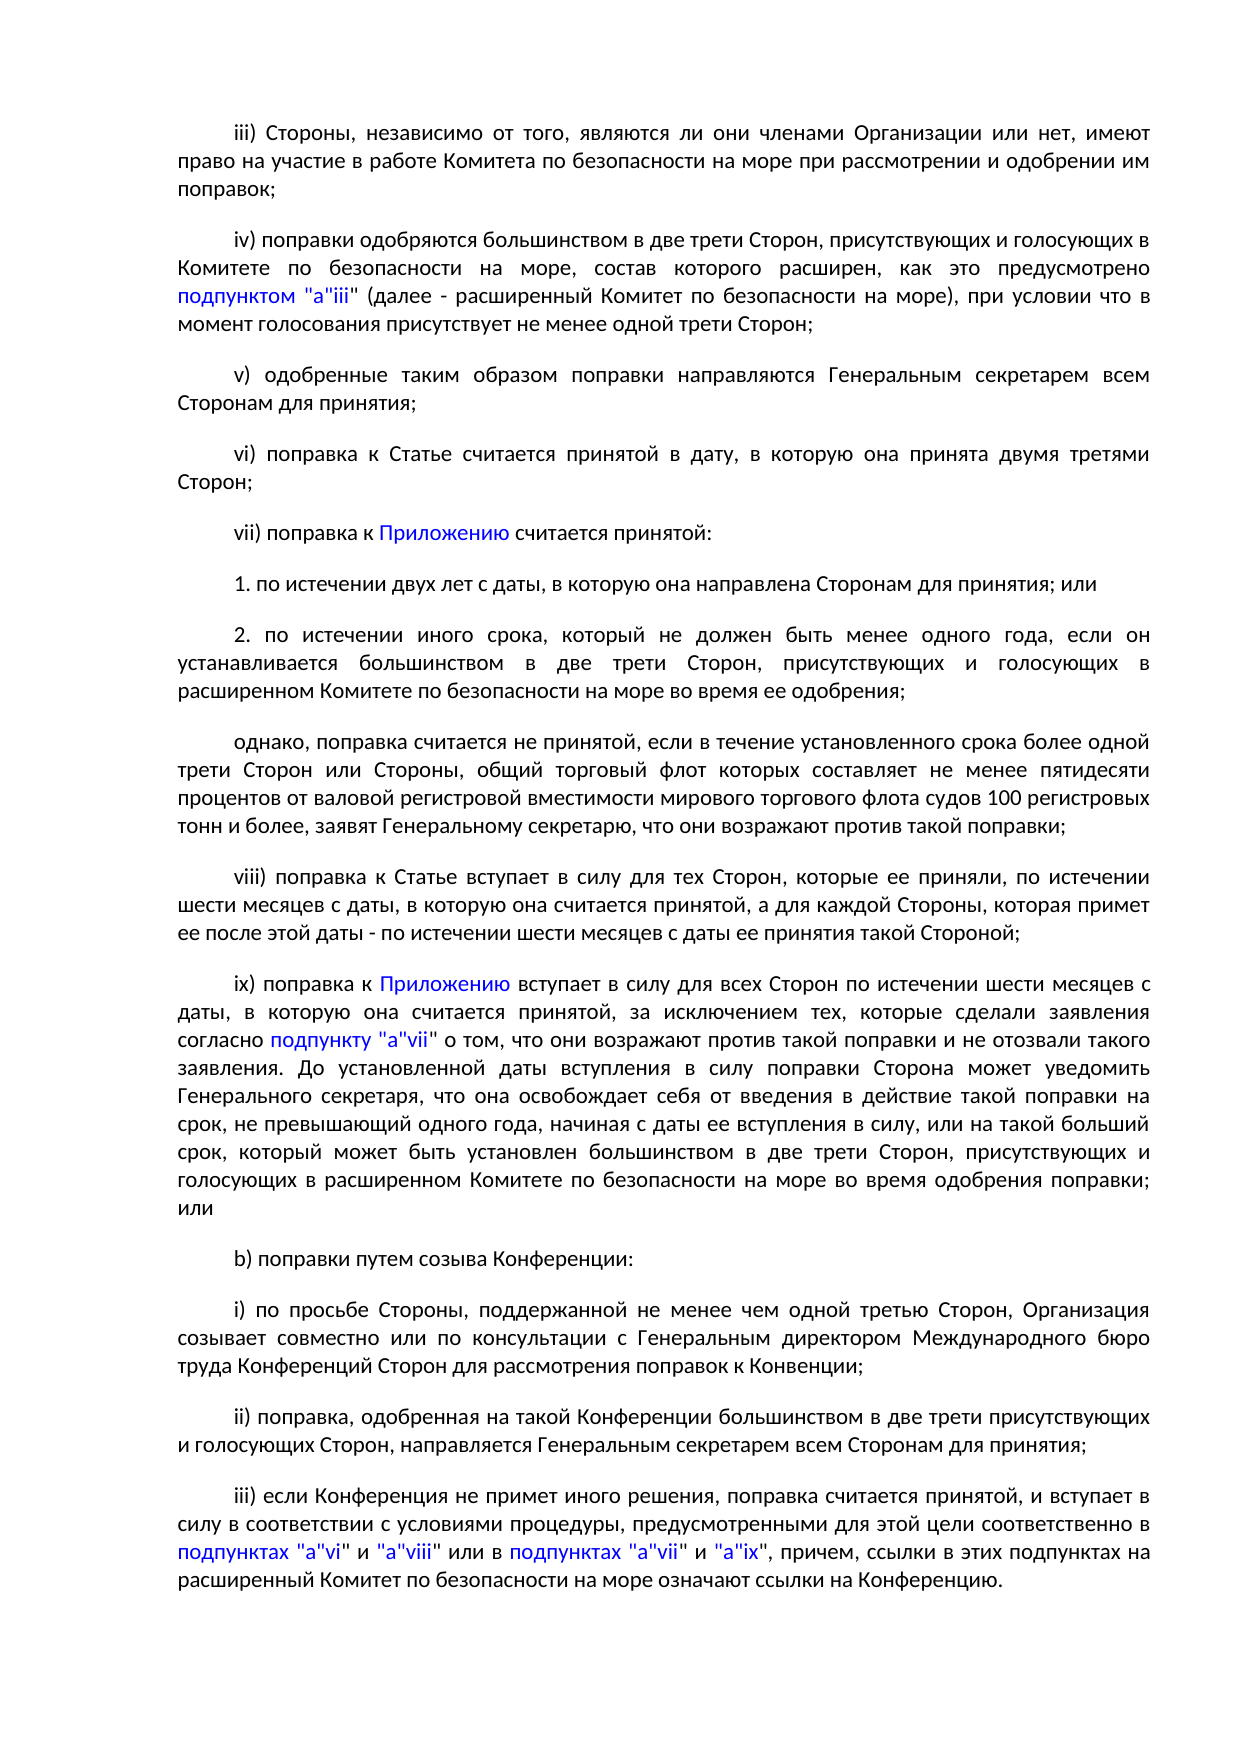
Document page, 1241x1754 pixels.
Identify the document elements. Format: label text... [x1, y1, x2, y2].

text i) по просьбе Стороны, поддержанной не менее чем одной третью Сторон, Организация созывает совместно или по консультации с Генеральным директором Международного бюро труда Конференций Сторон для рассмотрения поправок к Конвенции; [177, 1295, 1152, 1379]
text 1. по истечении двух лет с даты, в которую она направлена Сторонам для принятия; или [177, 569, 1152, 597]
text однако, поправка считается не принятой, если в течение установленного срока более одной трети Сторон или Стороны, общий торговый флот которых составляет не менее пятидесяти процентов от валовой регистровой вместимости мирового торгового флота судов 100 регистровых тонн и более, заявят Генеральному секретарю, что они возражают против такой поправки; [177, 727, 1152, 839]
text ii) поправка, одобренная на такой Конференции большинством в две трети присутствующих и голосующих Сторон, направляется Генеральным секретарем всем Сторонам для принятия; [177, 1402, 1152, 1458]
text iii) Стороны, независимо от того, являются ли они членами Организации или нет, имеют право на участие в работе Комитета по безопасности на море при рассмотрении и одобрении им поправок; [177, 118, 1152, 202]
text v) одобренные таким образом поправки направляются Генеральным секретарем всем Сторонам для принятия; [177, 360, 1152, 416]
text vii) поправка к Приложению считается принятой: [177, 518, 1152, 546]
text ix) поправка к Приложению вступает в силу для всех Сторон по истечении шести месяцев с даты, в которую она считается принятой, за исключением тех, которые сделали заявления согласно подпункту "a"vii" о том, что они возражают против такой поправки и не отозвали такого заявления. До установленной даты вступления в силу поправки Сторона может уведомить Генерального секретаря, что она освобождает себя от введения в действие такой поправки на срок, не превышающий одного года, начиная с даты ее вступления в силу, или на такой больший срок, который может быть установлен большинством в две трети Сторон, присутствующих и голосующих в расширенном Комитете по безопасности на море во время одобрения поправки; или [177, 969, 1152, 1221]
text iii) если Конференция не примет иного решения, поправка считается принятой, и вступает в силу в соответствии с условиями процедуры, предусмотренными для этой цели соответственно в подпунктах "a"vi" и "a"viii" или в подпунктах "a"vii" и "a"ix", причем, ссылки в этих подпунктах на расширенный Комитет по безопасности на море означают ссылки на Конференцию. [177, 1481, 1152, 1593]
text iv) поправки одобряются большинством в две трети Сторон, присутствующих и голосующих в Комитете по безопасности на море, состав которого расширен, как это предусмотрено подпунктом "a"iii" (далее - расширенный Комитет по безопасности на море), при условии что в момент голосования присутствует не менее одной трети Сторон; [177, 225, 1152, 337]
text viii) поправка к Статье вступает в силу для тех Сторон, которые ее приняли, по истечении шести месяцев с даты, в которую она считается принятой, а для каждой Стороны, которая примет ее после этой даты - по истечении шести месяцев с даты ее принятия такой Стороной; [177, 862, 1152, 946]
text 2. по истечении иного срока, который не должен быть менее одного года, если он устанавливается большинством в две трети Сторон, присутствующих и голосующих в расширенном Комитете по безопасности на море во время ее одобрения; [177, 620, 1152, 704]
text vi) поправка к Статье считается принятой в дату, в которую она принята двумя третями Сторон; [177, 439, 1152, 495]
text b) поправки путем созыва Конференции: [177, 1244, 1152, 1272]
